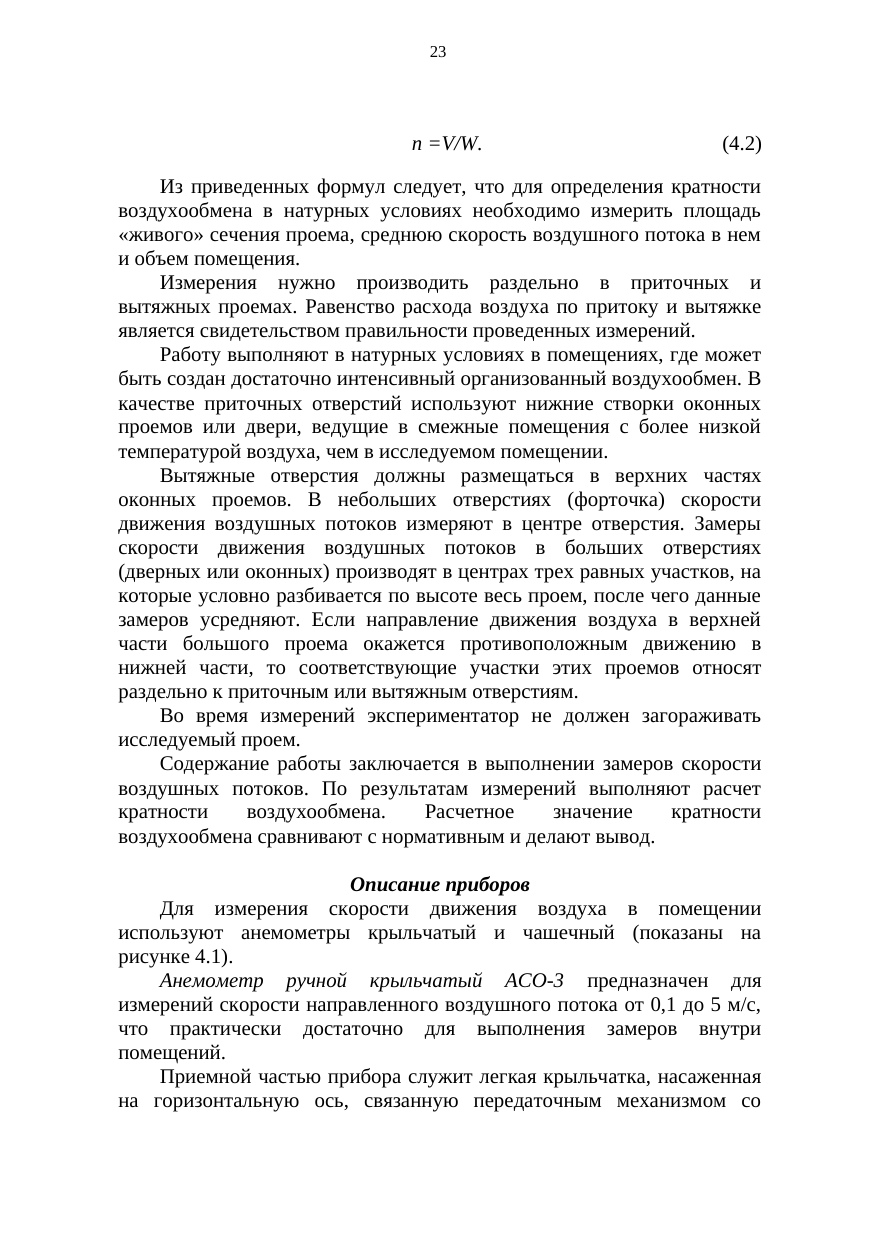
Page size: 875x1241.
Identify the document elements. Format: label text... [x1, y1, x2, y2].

text Во время измерений экспериментатор не должен загораживать исследуемый проем. [118, 703, 762, 751]
text Анемометр ручной крыльчатый АСО-3 предназначен для измерений скорости направленного воздушного потока от 0,1 до 5 м/с, что практически достаточно для выполнения замеров внутри помещений. [118, 968, 762, 1064]
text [118, 1064, 762, 1112]
text Содержание работы заключается в выполнении замеров скорости воздушных потоков. По результатам измерений выполняют расчет кратности воздухообмена. Расчетное значение кратности воздухообмена сравнивают с нормативным и делают вывод. [118, 751, 762, 848]
text Измерения нужно производить раздельно в приточных и вытяжных проемах. Равенство расхода воздуха по притоку и вытяжке является свидетельством правильности проведенных измерений. [118, 270, 762, 342]
text n =V/W. (4.2) [118, 131, 762, 155]
text Описание приборов [118, 872, 762, 896]
text Из приведенных формул следует, что для определения кратности воздухообмена в натурных условиях необходимо измерить площадь «живого» сечения проема, среднюю скорость воздушного потока в нем и объем помещения. [118, 174, 762, 270]
text Для измерения скорости движения воздуха в помещении используют анемометры крыльчатый и чашечный (показаны на рисунке 4.1). [118, 896, 762, 968]
text Работу выполняют в натурных условиях в помещениях, где может быть создан достаточно интенсивный организованный воздухообмен. В качестве приточных отверстий используют нижние створки оконных проемов или двери, ведущие в смежные помещения с более низкой температурой воздуха, чем в исследуемом помещении. [118, 342, 762, 463]
text Вытяжные отверстия должны размещаться в верхних частях оконных проемов. В небольших отверстиях (форточка) скорости движения воздушных потоков измеряют в центре отверстия. Замеры скорости движения воздушных потоков в больших отверстиях (дверных или оконных) производят в центрах трех равных участков, на которые условно разбивается по высоте весь проем, после чего данные замеров усредняют. Если направление движения воздуха в верхней части большого проема окажется противоположным движению в нижней части, то соответствующие участки этих проемов относят раздельно к приточным или вытяжным отверстиям. [118, 463, 762, 703]
